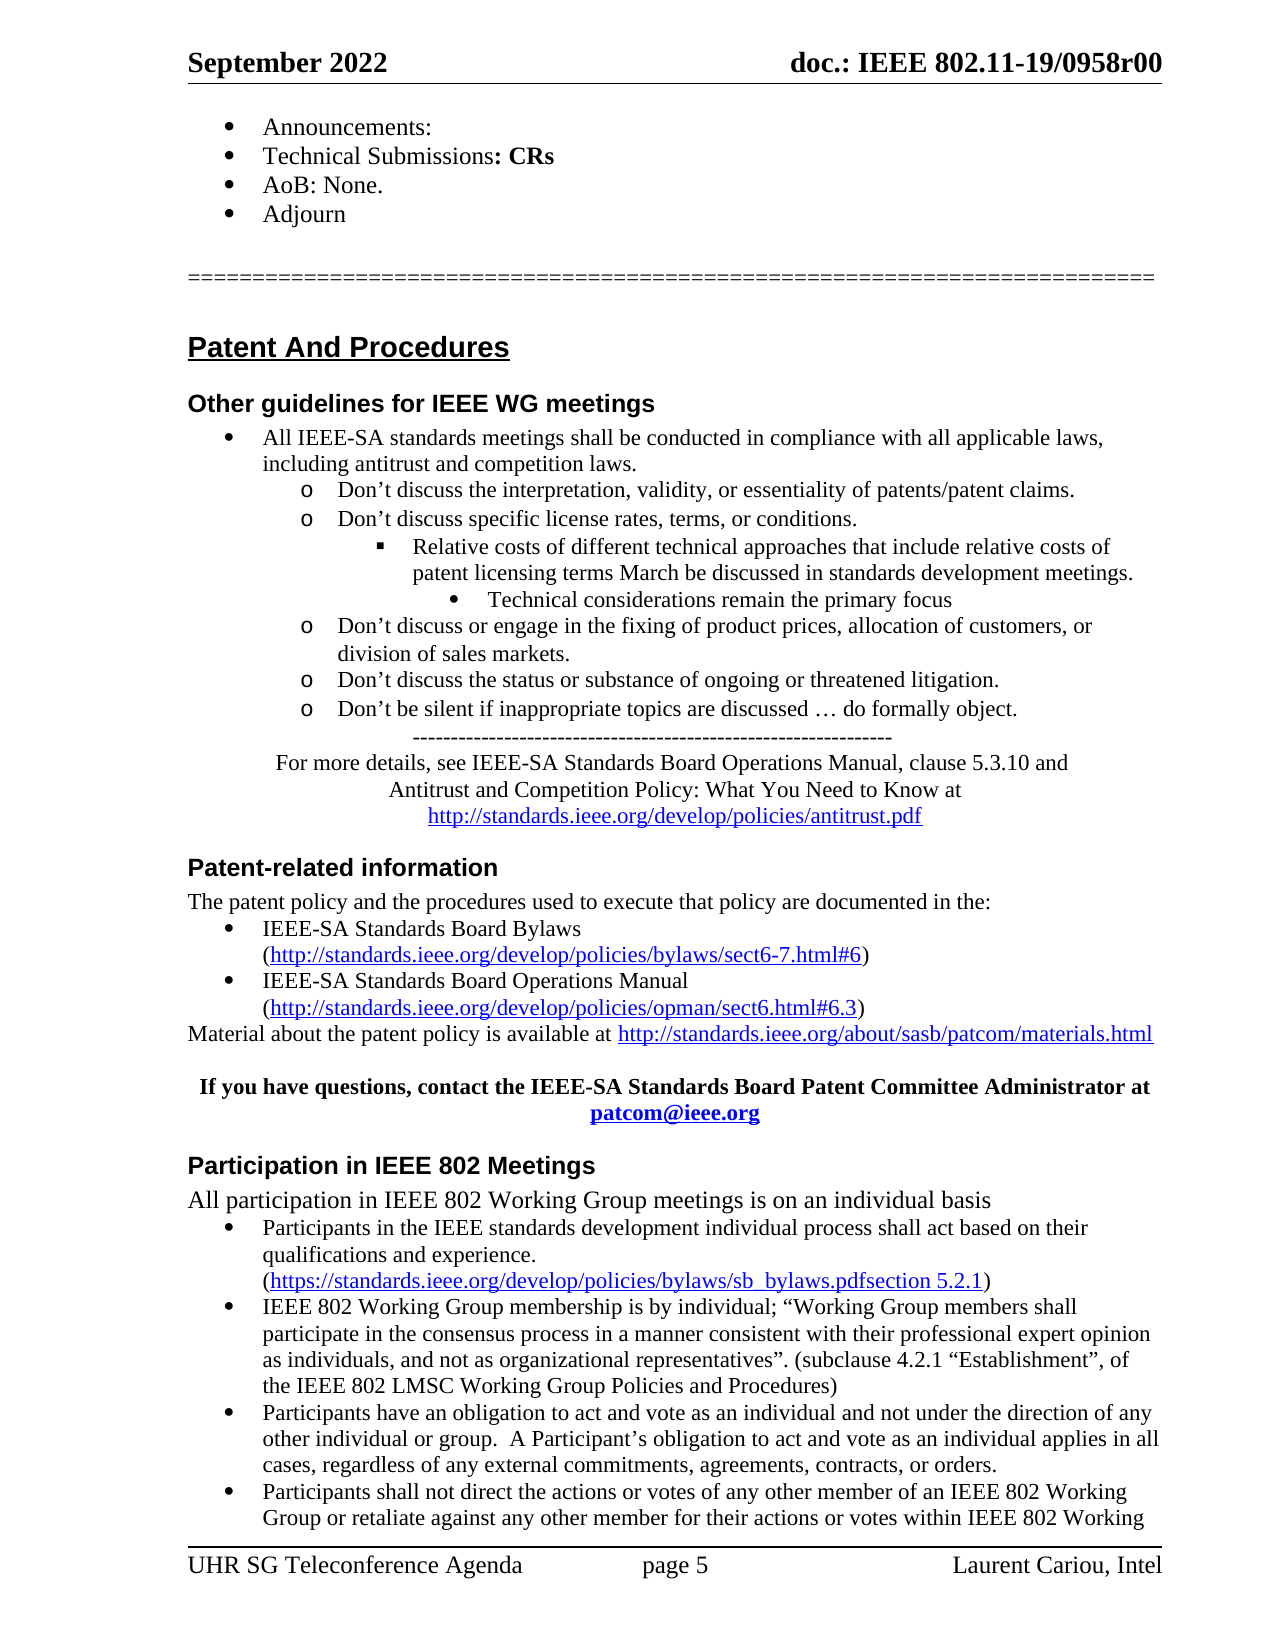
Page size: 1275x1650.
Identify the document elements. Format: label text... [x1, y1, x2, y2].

text All participation in IEEE 802 Working Group meetings is on an individual basis [187, 1186, 1162, 1214]
list AoB: None. [225, 170, 1162, 199]
text --------------------------------------------------------------- [337, 723, 1162, 749]
subtitle Participation in IEEE 802 Meetings [187, 1151, 1162, 1179]
list Participants have an obligation to act and vote as an individual and not under the direction of any other individual or group. A Participant’s obligation to act and vote as an individual applies in all cases, regardless of any external commitments, agreements, contracts, or orders. [225, 1399, 1162, 1478]
list IEEE-SA Standards Board Operations Manual (http://standards.ieee.org/develop/policies/opman/sect6.html#6.3) [225, 967, 1162, 1020]
list Don’t discuss the interpretation, validity, or essentiality of patents/patent claims. [300, 476, 1162, 505]
list Don’t discuss the status or substance of ongoing or threatened litigation. [300, 667, 1162, 695]
text Material about the patent policy is available at http://standards.ieee.org/about/sasb/patcom/materials.html [187, 1020, 1162, 1047]
text The patent policy and the procedures used to execute that policy are documented in the: [187, 888, 1162, 915]
list Don’t discuss specific license rates, terms, or conditions. [300, 505, 1162, 533]
text If you have questions, contact the IEEE-SA Standards Board Patent Committee Administrator at patcom@ieee.org [187, 1073, 1162, 1126]
list Relative costs of different technical approaches that include relative costs of patent licensing terms March be discussed in standards development meetings. [375, 533, 1162, 586]
subtitle Other guidelines for IEEE WG meetings [187, 389, 1162, 417]
subtitle Patent And Procedures [187, 330, 1162, 364]
text For more details, see IEEE-SA Standards Board Operations Manual, clause 5.3.10 and Antitrust and Competition Policy: What You Need to Know at http://standards.ieee.org/develop/policies/antitrust.pdf [187, 749, 1162, 828]
text =========================================================================== [187, 264, 1162, 291]
subtitle Patent-related information [187, 853, 1162, 882]
list (http://standards.ieee.org/develop/policies/bylaws/sect6-7.html#6) [262, 941, 1162, 967]
list Technical considerations remain the primary focus [450, 586, 1162, 612]
list Announcements: [225, 112, 1162, 141]
list All IEEE-SA standards meetings shall be conducted in compliance with all applicable laws, including antitrust and competition laws. [225, 424, 1162, 476]
list Don’t be silent if inappropriate topics are discussed … do formally object. [300, 695, 1162, 723]
list IEEE 802 Working Group membership is by individual; “Working Group members shall participate in the consensus process in a manner consistent with their professional expert opinion as individuals, and not as organizational representatives”. (subclause 4.2.1 “Establishment”, of the IEEE 802 LMSC Working Group Policies and Procedures) [225, 1293, 1162, 1399]
list Technical Submissions: CRs [225, 141, 1162, 170]
list Participants in the IEEE standards development individual process shall act based on their qualifications and experience. (https://standards.ieee.org/develop/policies/bylaws/sb_bylaws.pdfsection 5.2.1) [225, 1214, 1162, 1293]
list IEEE-SA Standards Board Bylaws [225, 915, 1162, 941]
list Adjourn [225, 199, 1162, 227]
list Don’t discuss or engage in the fixing of product prices, allocation of customers, or division of sales markets. [300, 612, 1162, 667]
